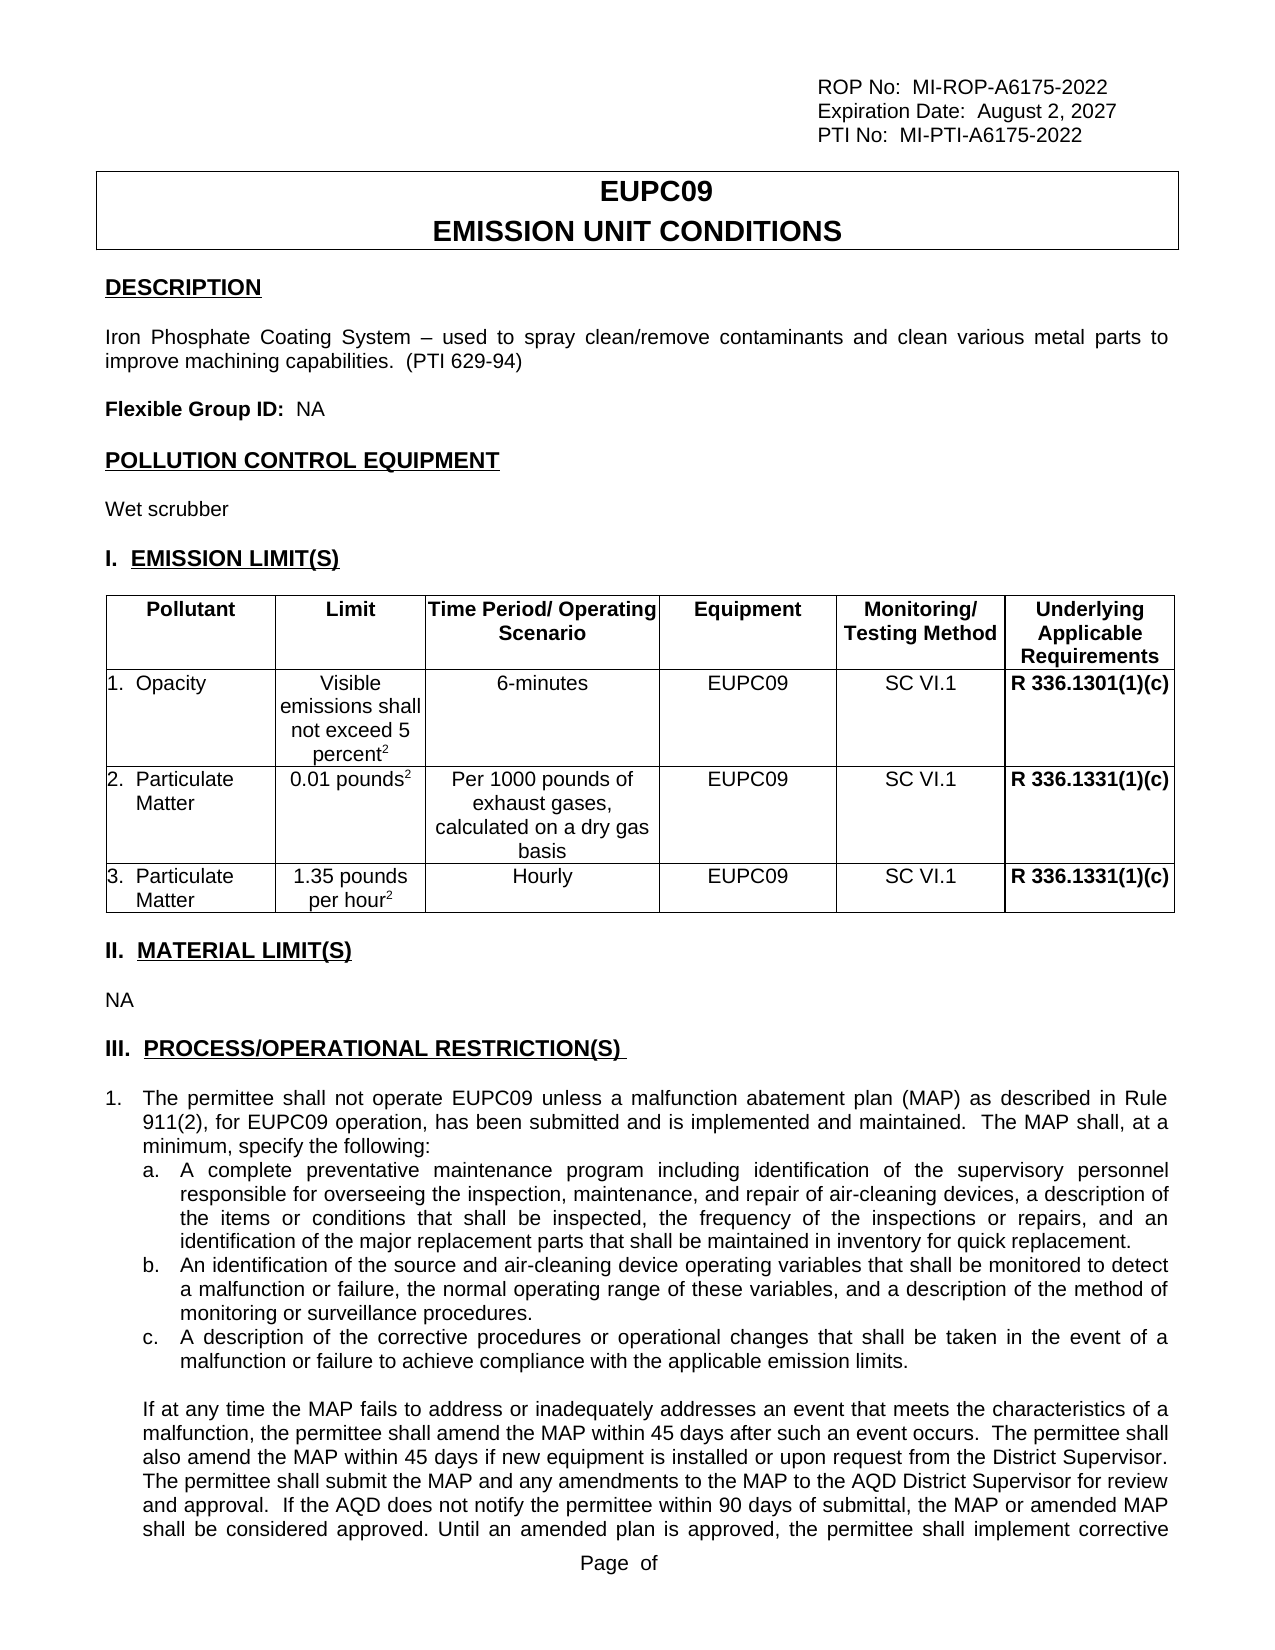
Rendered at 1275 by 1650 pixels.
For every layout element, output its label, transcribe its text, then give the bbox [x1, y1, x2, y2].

subtitle EUPC09 [97, 172, 1178, 207]
text Iron Phosphate Coating System – used to spray clean/remove contaminants and clean various metal parts to improve machining capabilities. (PTI 629-94) [105, 325, 1170, 373]
list A description of the corrective procedures or operational changes that shall be taken in the event of a malfunction or failure to achieve compliance with the applicable emission limits. [142, 1325, 1170, 1373]
table_cell SC VI.1 [837, 767, 1004, 863]
table_cell 0.01 pounds2 [276, 767, 425, 863]
table_cell Visible emissions shall not exceed 5 percent2 [276, 670, 425, 766]
table_header Equipment [660, 596, 836, 669]
table_cell SC VI.1 [837, 864, 1004, 912]
text EMISSION UNIT CONDITIONS [97, 211, 1178, 249]
table_header Monitoring/ Testing Method [837, 596, 1004, 669]
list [142, 1397, 1170, 1541]
table_header Limit [276, 596, 425, 669]
text III. PROCESS/OPERATIONAL RESTRICTION(S) [105, 1035, 1170, 1062]
list The permittee shall not operate EUPC09 unless a malfunction abatement plan (MAP) as described in Rule 911(2), for EUPC09 operation, has been submitted and is implemented and maintained. The MAP shall, at a minimum, specify the following: [105, 1086, 1170, 1157]
text Wet scrubber [105, 497, 1170, 521]
table_cell 3. Particulate Matter [107, 864, 275, 912]
table_cell Per 1000 pounds of exhaust gases, calculated on a dry gas basis [426, 767, 659, 863]
table_cell Hourly [426, 864, 659, 912]
table_cell R 336.1301(1)(c) [1006, 670, 1174, 766]
table_cell 1. Opacity [107, 670, 275, 766]
text NA [105, 987, 1170, 1011]
table_header Pollutant [107, 596, 275, 669]
text DESCRIPTION [105, 274, 1170, 301]
list An identification of the source and air-cleaning device operating variables that shall be monitored to detect a malfunction or failure, the normal operating range of these variables, and a description of the method of monitoring or surveillance procedures. [142, 1253, 1170, 1325]
text II. MATERIAL LIMIT(S) [105, 937, 1170, 963]
text I. EMISSION LIMIT(S) [105, 545, 1170, 571]
table_cell R 336.1331(1)(c) [1006, 767, 1174, 863]
table_header Underlying Applicable Requirements [1006, 596, 1174, 669]
text Flexible Group ID: NA [105, 397, 1170, 421]
table_cell EUPC09 [660, 670, 836, 766]
table_cell EUPC09 [660, 864, 836, 912]
table_cell SC VI.1 [837, 670, 1004, 766]
text POLLUTION CONTROL EQUIPMENT [105, 447, 1170, 473]
table_cell 2. Particulate Matter [107, 767, 275, 863]
table_cell 1.35 pounds per hour2 [276, 864, 425, 912]
table_cell EUPC09 [660, 767, 836, 863]
table_cell R 336.1331(1)(c) [1006, 864, 1174, 912]
table_cell 6-minutes [426, 670, 659, 766]
table_header Time Period/ Operating Scenario [426, 596, 659, 669]
list A complete preventative maintenance program including identification of the supervisory personnel responsible for overseeing the inspection, maintenance, and repair of air-cleaning devices, a description of the items or conditions that shall be inspected, the frequency of the inspections or repairs, and an identification of the major replacement parts that shall be maintained in inventory for quick replacement. [142, 1157, 1170, 1253]
